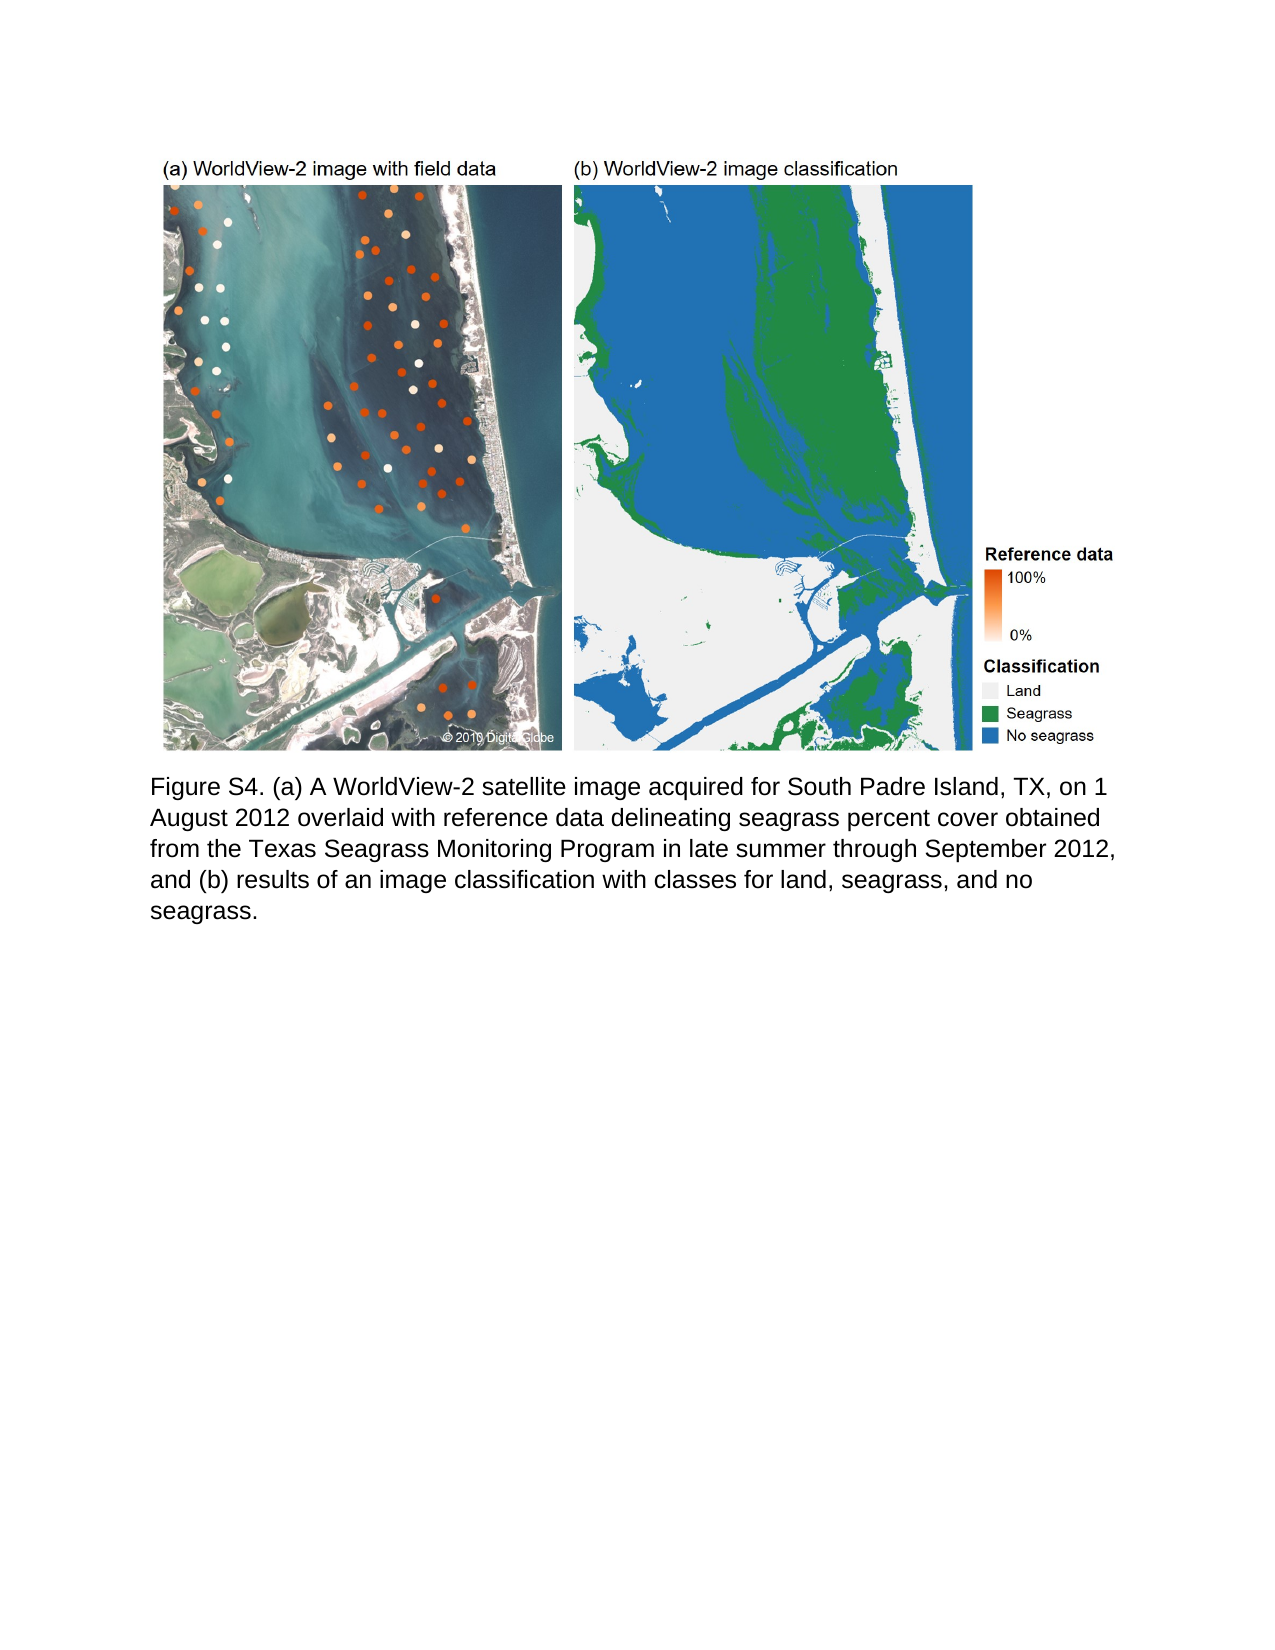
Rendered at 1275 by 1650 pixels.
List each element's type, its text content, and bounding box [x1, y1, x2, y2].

text Figure S4. (a) A WorldView-2 satellite image acquired for South Padre Island, TX, on 1 August 2012 overlaid with reference data delineating seagrass percent cover obtained from the Texas Seagrass Monitoring Program in late summer through September 2012, and (b) results of an image classification with classes for land, seagrass, and no seagrass. [150, 772, 1125, 925]
picture [150, 149, 1124, 754]
